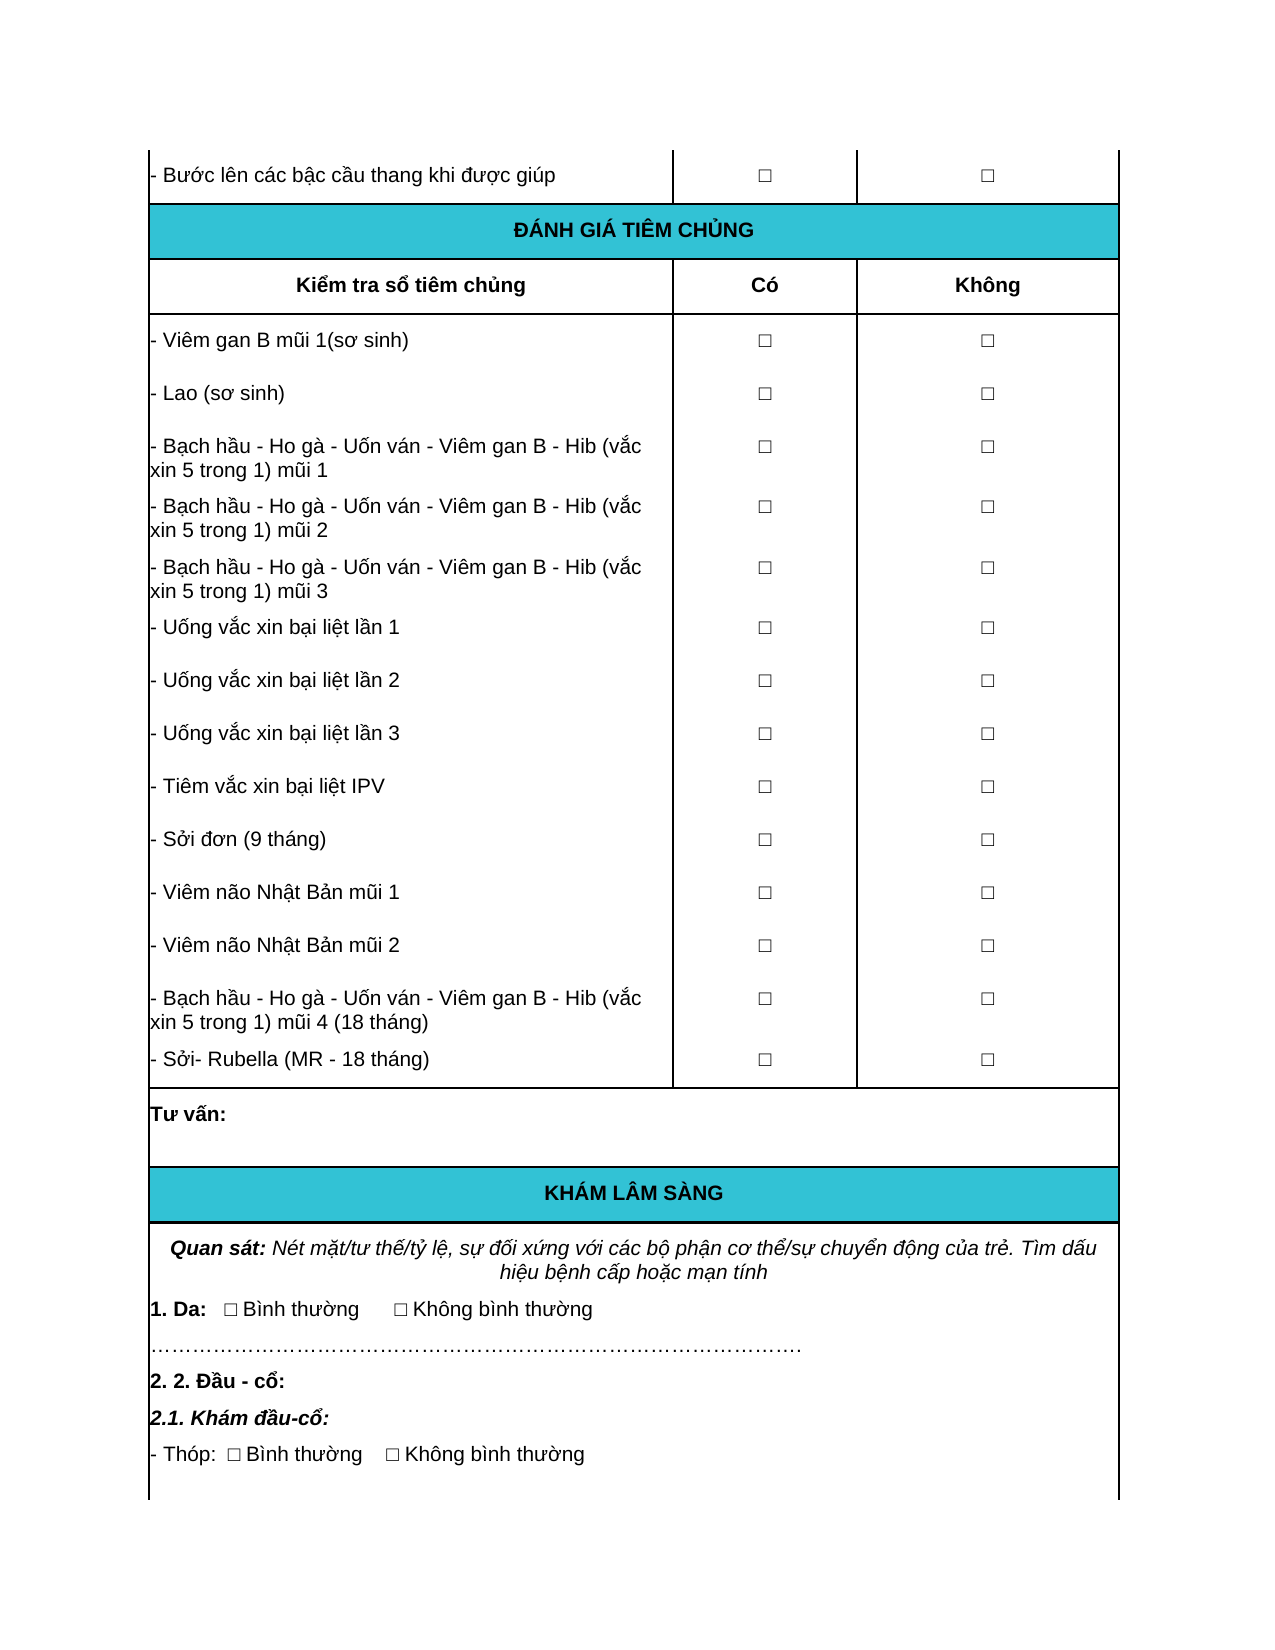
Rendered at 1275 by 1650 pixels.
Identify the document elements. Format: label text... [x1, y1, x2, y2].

table_cell - Bạch hầu - Ho gà - Uốn ván - Viêm gan B - Hib (vắc xin 5 trong 1) mũi 3 [150, 542, 672, 603]
table_cell Có [674, 260, 856, 313]
table_cell Không [858, 260, 1118, 313]
table_cell - Bước lên các bậc cầu thang khi được giúp [150, 150, 672, 203]
table_cell [1120, 1245, 1124, 1282]
table_cell □ [858, 656, 1118, 709]
table_cell - Viêm gan B mũi 1(sơ sinh) [150, 315, 672, 368]
table_cell - Uống vắc xin bại liệt lần 3 [150, 709, 672, 762]
table_cell - Sởi- Rubella (MR - 18 tháng) [150, 1034, 672, 1087]
table_cell [1120, 421, 1124, 482]
table_cell □ [858, 150, 1118, 203]
table_cell [1120, 258, 1124, 313]
table_cell - Lao (sơ sinh) [150, 368, 672, 421]
table_cell - Bạch hầu - Ho gà - Uốn ván - Viêm gan B - Hib (vắc xin 5 trong 1) mũi 1 [150, 421, 672, 482]
table_cell Tư vấn: [150, 1089, 1118, 1166]
table_cell □ [858, 815, 1118, 868]
table_cell [1120, 368, 1124, 421]
table_cell □ [674, 974, 856, 1034]
table_cell □ [674, 762, 856, 815]
table_cell □ [858, 315, 1118, 368]
table_cell - Viêm não Nhật Bản mũi 2 [150, 921, 672, 974]
table_cell □ [858, 603, 1118, 656]
table_cell [1120, 1428, 1124, 1464]
table_cell [1120, 1355, 1124, 1391]
table_cell [1120, 542, 1124, 603]
table_cell ĐÁNH GIÁ TIÊM CHỦNG [150, 205, 1118, 258]
table_cell - Bạch hầu - Ho gà - Uốn ván - Viêm gan B - Hib (vắc xin 5 trong 1) mũi 2 [150, 482, 672, 542]
table_cell □ [674, 1034, 856, 1087]
table_cell [1120, 1034, 1124, 1087]
table_cell - Viêm não Nhật Bản mũi 1 [150, 868, 672, 921]
table_cell [1120, 1221, 1124, 1245]
table_cell [1120, 974, 1124, 1034]
table_cell [1120, 709, 1124, 762]
table_cell [1120, 1166, 1124, 1221]
table_cell [1120, 313, 1124, 368]
table_cell □ [858, 921, 1118, 974]
table_cell □ [674, 421, 856, 482]
table_cell [1120, 203, 1124, 258]
table_cell □ [674, 368, 856, 421]
table_cell □ [858, 974, 1118, 1034]
table_cell [1120, 1464, 1124, 1500]
table_cell - Uống vắc xin bại liệt lần 2 [150, 656, 672, 709]
table_cell [1120, 868, 1124, 921]
table_cell □ [858, 368, 1118, 421]
table_cell □ [674, 315, 856, 368]
table_cell □ [858, 482, 1118, 542]
table_cell KHÁM LÂM SÀNG [150, 1168, 1118, 1221]
table_cell □ [858, 868, 1118, 921]
table_cell □ [674, 150, 856, 203]
table_cell □ [674, 482, 856, 542]
table_cell □ [674, 921, 856, 974]
table_cell [1120, 656, 1124, 709]
table_cell □ [858, 1034, 1118, 1087]
table_cell [1120, 762, 1124, 815]
table_cell [1120, 921, 1124, 974]
table_cell [1120, 603, 1124, 656]
table_cell [1120, 1391, 1124, 1428]
table_cell □ [674, 542, 856, 603]
table_cell □ [674, 815, 856, 868]
table_cell □ [674, 603, 856, 656]
table_cell [1120, 1318, 1124, 1355]
table_cell - Sởi đơn (9 tháng) [150, 815, 672, 868]
table_cell Quan sát: Nét mặt/tư thế/tỷ lệ, sự đối xứng với các bộ phận cơ thể/sự chuyển động của trẻ. Tìm dấu hiệu bệnh cấp hoặc mạn tính 1. Da: □ Bình thường □ Không bình thường …………………………………………………………………………………. 2. 2. Đầu - cổ: 2.1. Khám đầu-cổ: - Thóp: □ Bình thường □ Không bình thường - Kích thước và hình dạng đầu: □ Bình thường □ Không bình thường - Khối bất thường: □ Có □ Không …………………………………………………………………………………… 2.2. Khám mắt - Mí mắt và kết mạc: □ Bình thường □ Không bình thường - Rung giật nhãn cầu/lác/vận động mắt bất thường: □ Có □ Không - Đồng tử (kích thước, phản xạ): □ Bình thường □ Không bình thường - Thị lực: □ Bình thường □ Không bình thường ………………………………………………………………………………… 2.3. Khám tai - Tái và màng nhĩ: □ Bình thường □ Không bình thường - Thính lực: □ Bình thường □ Không bình thường ………………………………………………………………………………… 2.4. Khám mũi họng □ Bình thường □ Không bình thường 2.5. Bất thường răng miệng: □ Có □ Không ………………………………………………………………………………… [150, 1224, 1118, 1500]
table_cell □ [858, 421, 1118, 482]
table_cell [1120, 1087, 1124, 1166]
table_cell □ [858, 542, 1118, 603]
table_cell - Tiêm vắc xin bại liệt IPV [150, 762, 672, 815]
table_cell □ [674, 709, 856, 762]
table_cell [1120, 815, 1124, 868]
table_cell [1120, 150, 1124, 203]
table_cell [1120, 1282, 1124, 1318]
table_cell □ [674, 656, 856, 709]
table_cell □ [858, 709, 1118, 762]
table_cell □ [674, 868, 856, 921]
table_cell Kiểm tra sổ tiêm chủng [150, 260, 672, 313]
table_cell - Uống vắc xin bại liệt lần 1 [150, 603, 672, 656]
table_cell [1120, 482, 1124, 542]
table_cell □ [858, 762, 1118, 815]
table_cell - Bạch hầu - Ho gà - Uốn ván - Viêm gan B - Hib (vắc xin 5 trong 1) mũi 4 (18 tháng) [150, 974, 672, 1034]
